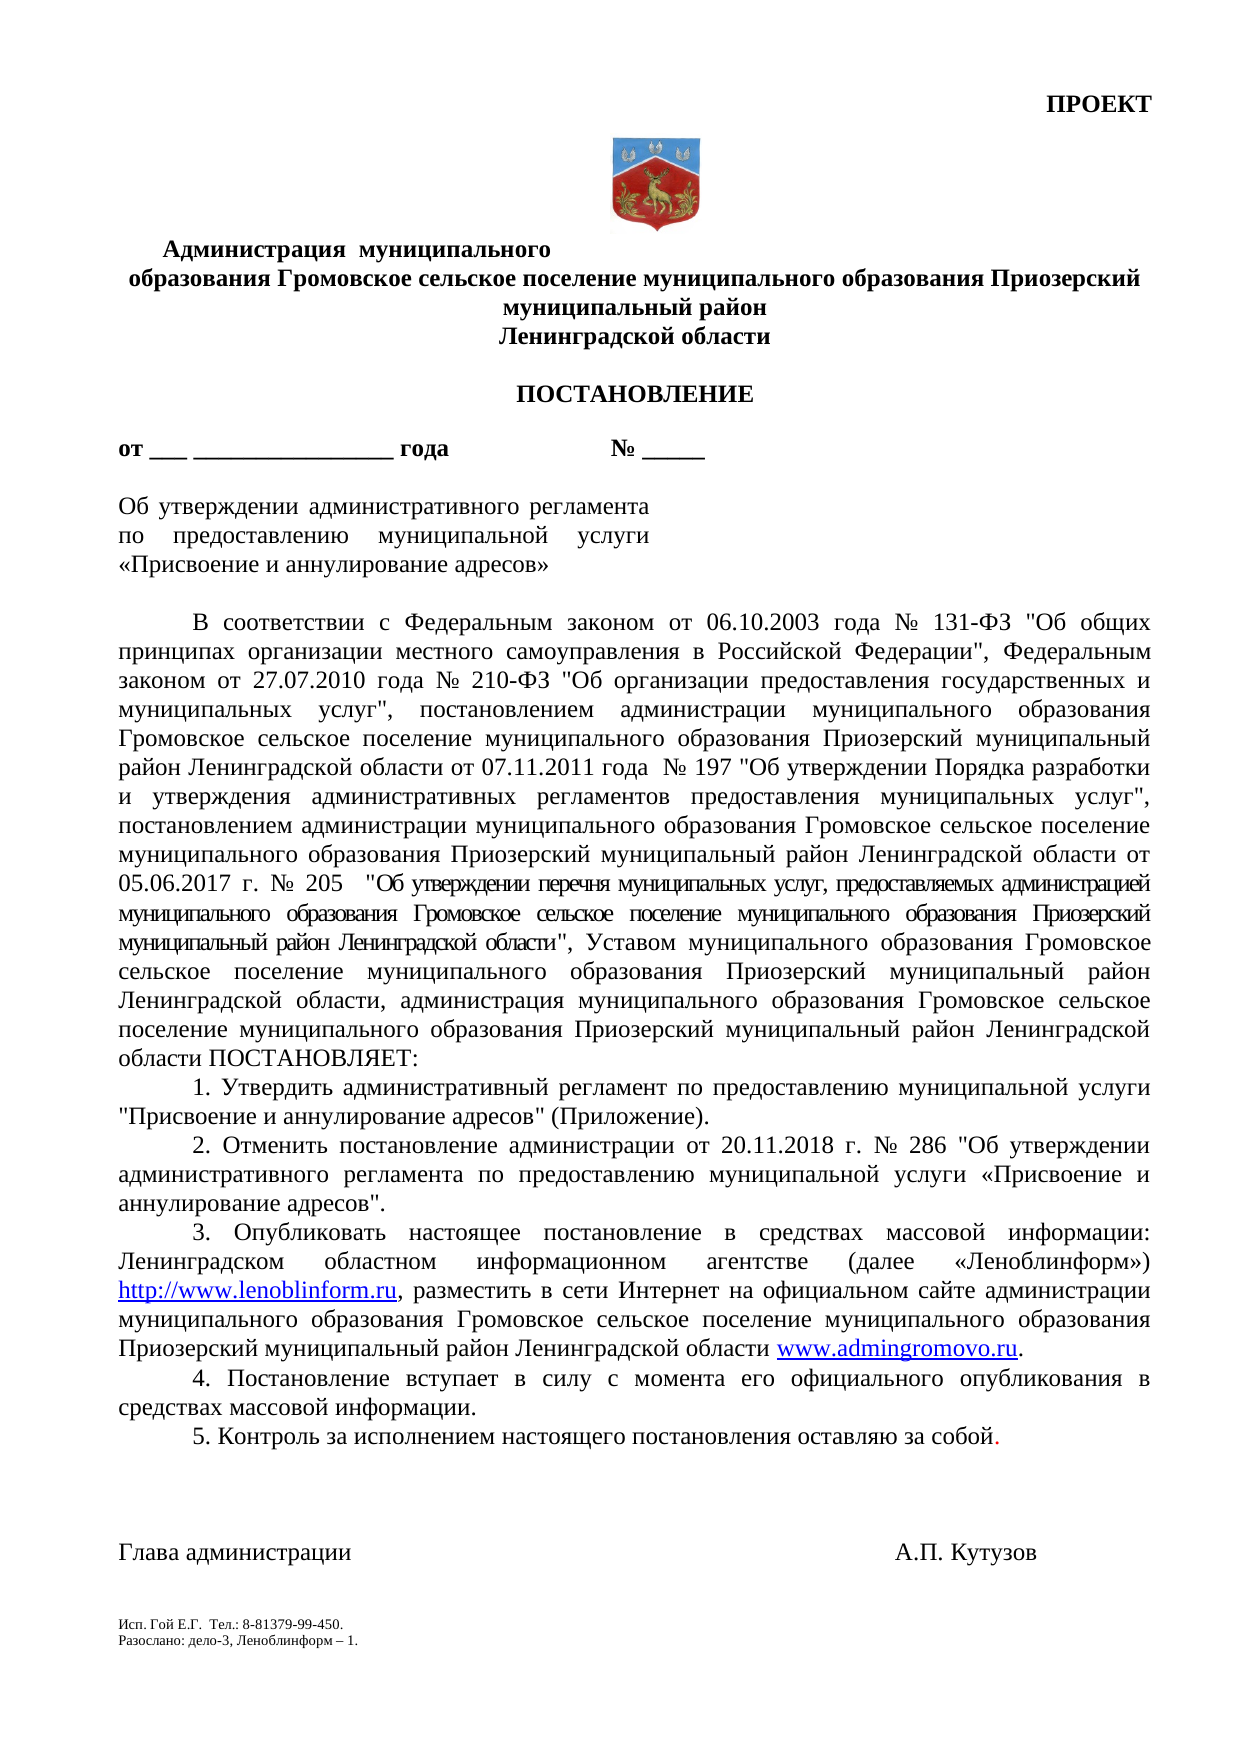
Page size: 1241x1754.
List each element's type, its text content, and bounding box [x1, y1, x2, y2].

text ПРОЕКТ [118, 89, 1152, 118]
text В соответствии с Федеральным законом от 06.10.2003 года № 131-ФЗ "Об общих принципах организации местного самоуправления в Российской Федерации", Федеральным законом от 27.07.2010 года № 210-ФЗ "Об организации предоставления государственных и муниципальных услуг", постановлением администрации муниципального образования Громовское сельское поселение муниципального образования Приозерский муниципальный район Ленинградской области от 07.11.2011 года № 197 "Об утверждении Порядка разработки и утверждения административных регламентов предоставления муниципальных услуг", постановлением администрации муниципального образования Громовское сельское поселение муниципального образования Приозерский муниципальный район Ленинградской области от 05.06.2017 г. № 205 "Об утверждении перечня муниципальных услуг, предоставляемых администрацией муниципального образования Громовское сельское поселение муниципального образования Приозерский муниципальный район Ленинградской области", Уставом муниципального образования Громовское сельское поселение муниципального образования Приозерский муниципальный район Ленинградской области, администрация муниципального образования Громовское сельское поселение муниципального образования Приозерский муниципальный район Ленинградской области ПОСТАНОВЛЯЕТ: [118, 607, 1152, 1072]
text 3. Опубликовать настоящее постановление в средствах массовой информации: Ленинградском областном информационном агентстве (далее «Леноблинформ») http://www.lenoblinform.ru, разместить в сети Интернет на официальном сайте администрации муниципального образования Громовское сельское поселение муниципального образования Приозерский муниципальный район Ленинградской области www.admingromovo.ru. [118, 1217, 1152, 1362]
text ПОСТАНОВЛЕНИE [118, 379, 1152, 408]
picture [610, 133, 702, 234]
text от ___ ________________ года № _____ [118, 432, 1152, 461]
text 2. Отменить постановление администрации от 20.11.2018 г. № 286 "Об утверждении административного регламента по предоставлению муниципальной услуги «Присвоение и аннулирование адресов". [118, 1130, 1152, 1217]
text Администрация муниципального образования Громовское сельское поселение муниципального образования Приозерский муниципальный район [118, 234, 1152, 321]
text Об утверждении административного регламента по предоставлению муниципальной услуги «Присвоение и аннулирование адресов» [118, 491, 650, 578]
text Ленинградской области [118, 321, 1152, 350]
text 1. Утвердить административный регламент по предоставлению муниципальной услуги "Присвоение и аннулирование адресов" (Приложение). [118, 1072, 1152, 1130]
text Глава администрации А.П. Кутузов [118, 1537, 1152, 1566]
text Исп. Гой Е.Г. Тел.: 8-81379-99-450. [118, 1616, 1152, 1632]
text Разослано: дело-3, Леноблинформ – 1. [118, 1632, 1152, 1649]
text 5. Контроль за исполнением настоящего постановления оставляю за собой. [118, 1421, 1152, 1449]
text 4. Постановление вступает в силу с момента его официального опубликования в средствах массовой информации. [118, 1362, 1152, 1421]
